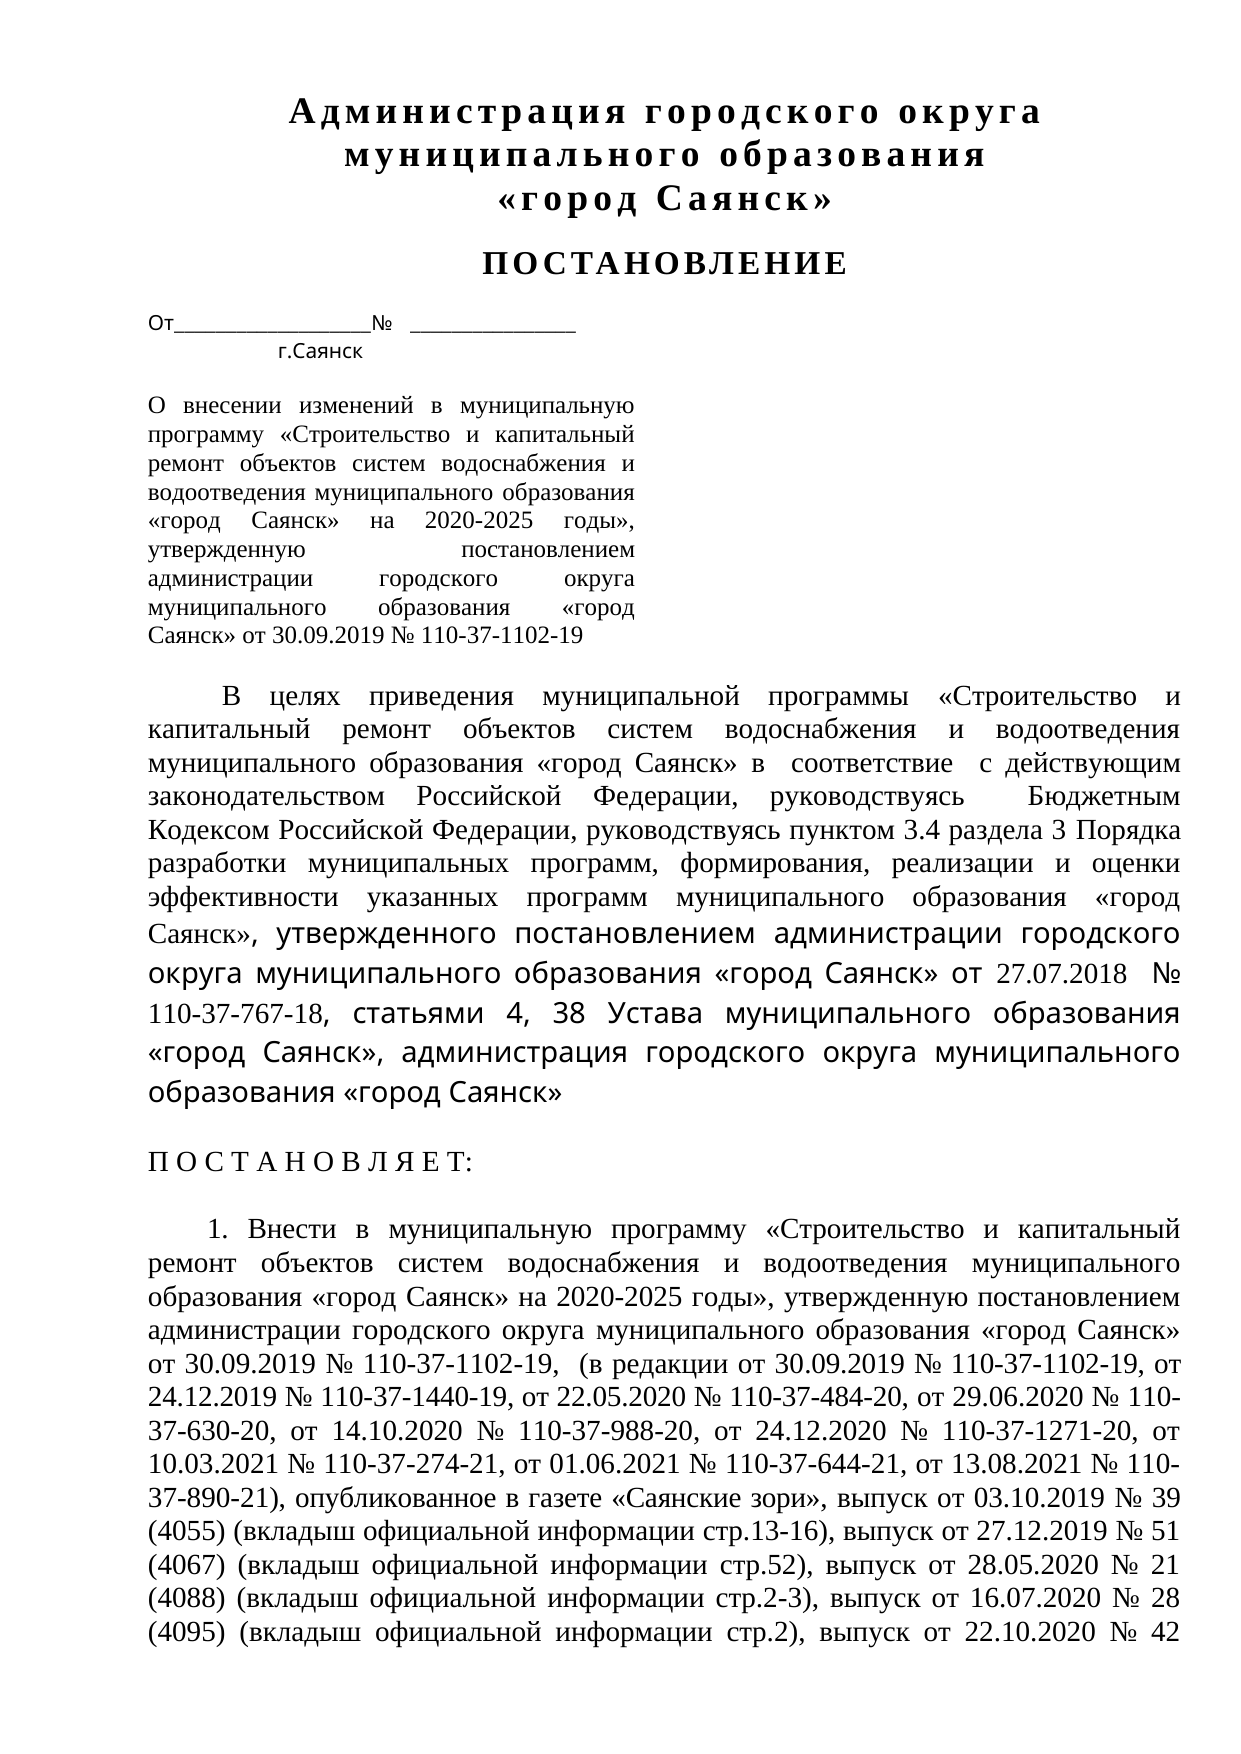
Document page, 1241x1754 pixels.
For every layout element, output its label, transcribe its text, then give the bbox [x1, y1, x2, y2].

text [148, 1212, 1181, 1648]
text О внесении изменений в муниципальную программу «Строительство и капитальный ремонт объектов систем водоснабжения и водоотведения муниципального образования «город Саянск» на 2020-2025 годы», утвержденную постановлением администрации городского округа муниципального образования «город Саянск» от 30.09.2019 № 110-37-1102-19 [148, 390, 635, 649]
subtitle ПОСТАНОВЛЕНИЕ [148, 243, 1181, 281]
text От___________________№ ________________ [148, 308, 1181, 336]
title Администрация городского округа муниципального образования [148, 89, 1181, 175]
text В целях приведения муниципальной программы «Строительство и капитальный ремонт объектов систем водоснабжения и водоотведения муниципального образования «город Саянск» в соответствие с действующим законодательством Российской Федерации, руководствуясь Бюджетным Кодексом Российской Федерации, руководствуясь пунктом 3.4 раздела 3 Порядка разработки муниципальных программ, формирования, реализации и оценки эффективности указанных программ муниципального образования «город Саянск», утвержденного постановлением администрации городского округа муниципального образования «город Саянск» от 27.07.2018 № 110-37-767-18, статьями 4, 38 Устава муниципального образования «город Саянск», администрация городского округа муниципального образования «город Саянск» [148, 678, 1181, 1111]
text г.Саянск [148, 336, 1200, 365]
text П О С Т А Н О В Л Я Е Т: [148, 1144, 1181, 1178]
title «город Саянск» [148, 175, 1181, 218]
